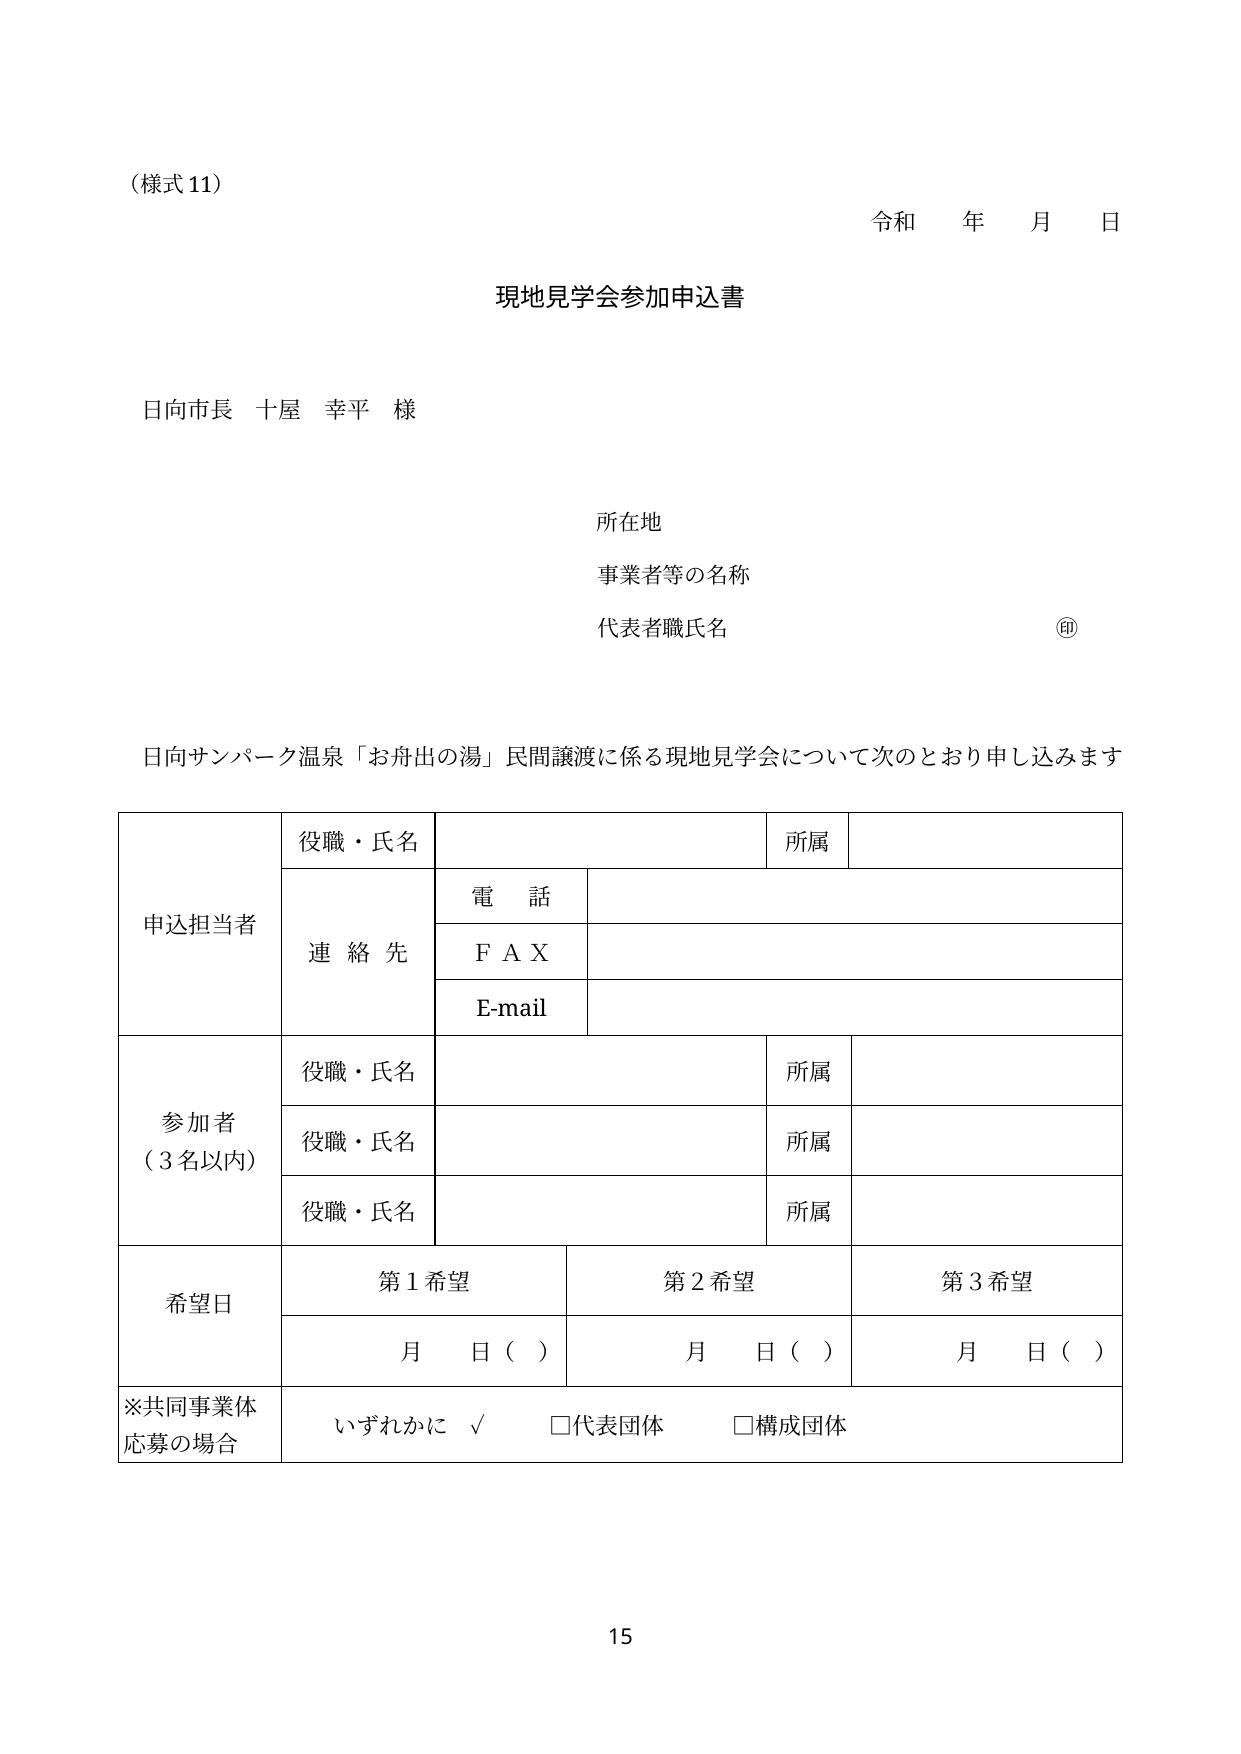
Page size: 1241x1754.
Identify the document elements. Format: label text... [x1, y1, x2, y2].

table_header [849, 813, 1122, 867]
table_cell 所属 [767, 1036, 851, 1105]
table_cell 月 日（ ） [567, 1316, 851, 1386]
table_header 役職・氏名 [282, 813, 434, 867]
table_header 申込担当者 [119, 813, 281, 1035]
table_cell E-mail [436, 980, 587, 1035]
text 日向市長 十屋 幸平 様 [118, 389, 1122, 427]
table_cell 月 日（ ） [852, 1316, 1122, 1386]
table_cell Ｆ Ａ Ｘ [436, 924, 587, 979]
table_header [436, 813, 766, 867]
table_cell 所属 [767, 1106, 851, 1175]
text 日向サンパーク温泉「お舟出の湯」民間譲渡に係る現地見学会について次のとおり申し込みます。 [118, 737, 1122, 774]
table_cell [436, 1036, 766, 1105]
table_cell [588, 869, 1122, 923]
table_cell [436, 1176, 766, 1245]
table_cell [852, 1106, 1122, 1175]
text 事業者等の名称 [118, 555, 1080, 593]
text 令和 年 月 日 [118, 202, 1122, 239]
table_cell 第１希望 [282, 1246, 566, 1315]
table_cell [852, 1176, 1122, 1245]
table_cell 連絡先 [282, 869, 434, 1035]
table_cell 所属 [767, 1176, 851, 1245]
table_cell 役職・氏名 [282, 1036, 434, 1105]
table_cell [852, 1036, 1122, 1105]
table_cell 役職・氏名 [282, 1176, 434, 1245]
table_cell [436, 1106, 766, 1175]
table_cell 希望日 [119, 1246, 281, 1386]
table_cell [588, 924, 1122, 979]
table_cell ※共同事業体応募の場合 [119, 1387, 281, 1462]
table_cell 役職・氏名 [282, 1106, 434, 1175]
table_header 所属 [767, 813, 848, 867]
table_cell 第３希望 [852, 1246, 1122, 1315]
text 現地見学会参加申込書 [118, 277, 1122, 314]
text 所在地 [118, 502, 1080, 539]
table_cell 月 日（ ） [282, 1316, 566, 1386]
text 代表者職氏名 ㊞ [118, 608, 1122, 646]
table_cell [588, 980, 1122, 1035]
text （様式11） [118, 164, 1122, 202]
table_cell 第２希望 [567, 1246, 851, 1315]
table_cell 参加者 （３名以内） [119, 1036, 281, 1245]
table_cell いずれかに ✓ □代表団体 □構成団体 [282, 1387, 1122, 1462]
table_cell 電 話 [436, 869, 587, 923]
